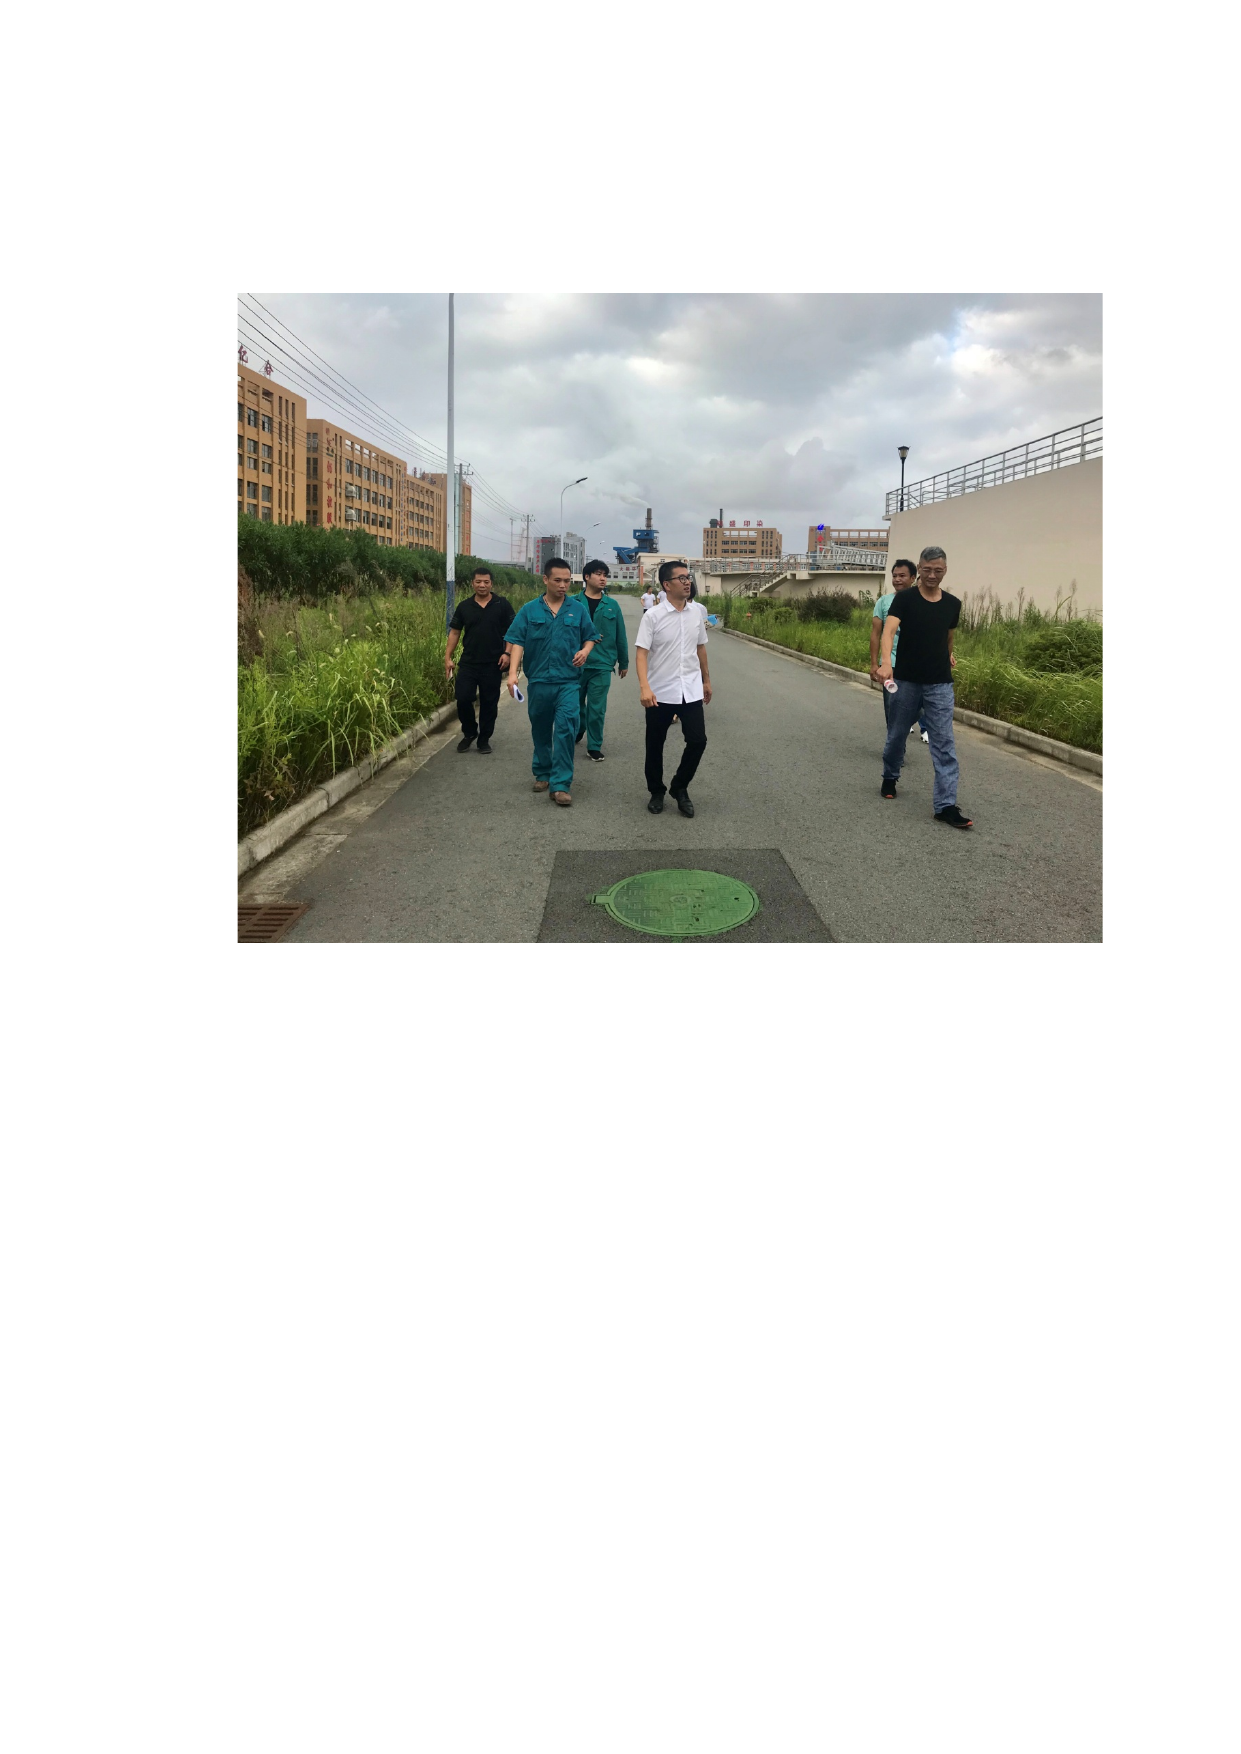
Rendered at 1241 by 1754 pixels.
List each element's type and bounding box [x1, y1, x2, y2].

picture [237, 293, 1103, 943]
